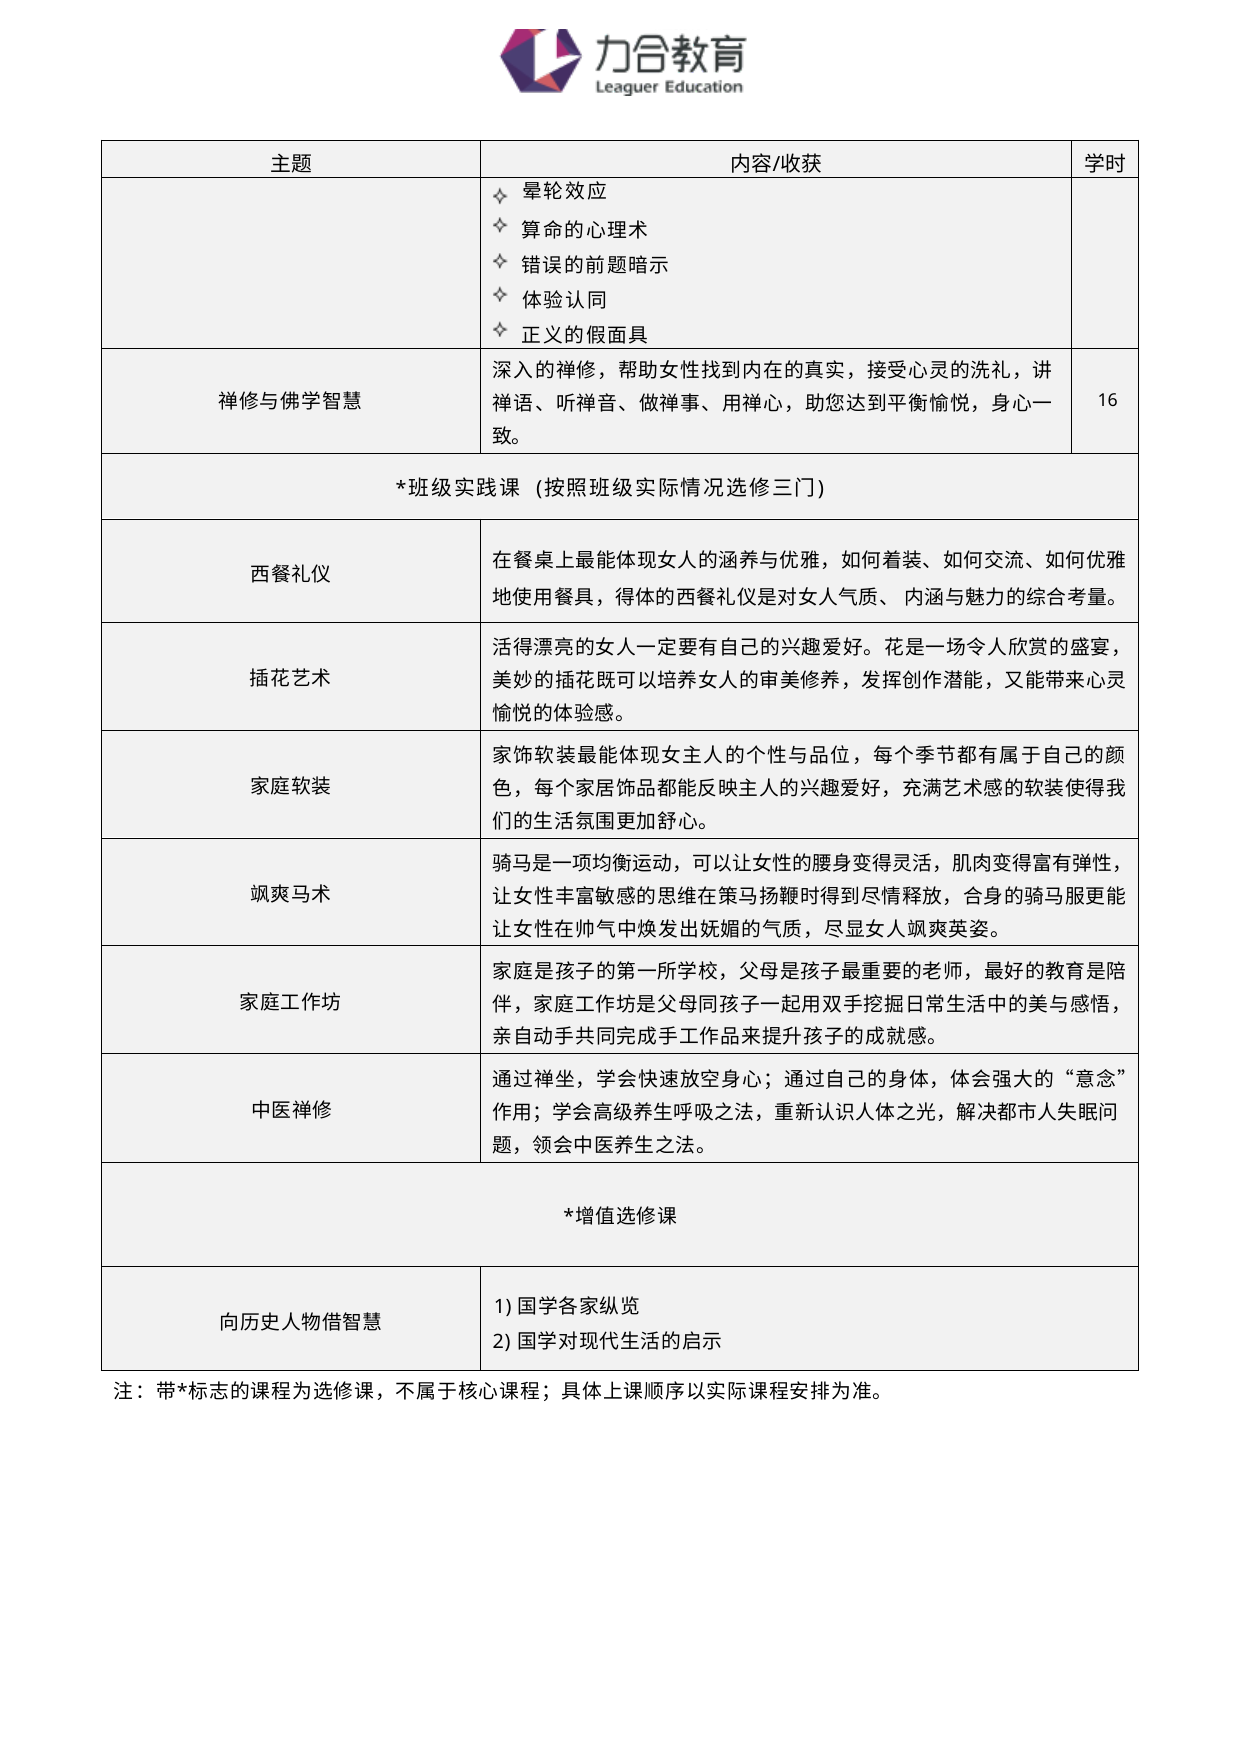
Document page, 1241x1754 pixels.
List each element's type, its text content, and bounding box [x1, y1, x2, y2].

table_cell 中医禅修 [102, 1054, 480, 1162]
table_cell 深入的禅修，帮助女性找到内在的真实，接受心灵的洗礼，讲 禅语、听禅音、做禅事、用禅心，助您达到平衡愉悦，身心一 致。 [481, 349, 1071, 453]
table_cell 家饰软装最能体现女主人的个性与品位，每个季节都有属于自己的颜 色，每个家居饰品都能反映主人的兴趣爱好，充满艺术感的软装使得我 们的生活氛围更加舒心。 [481, 731, 1138, 837]
table_cell 禅修与佛学智慧 [102, 349, 480, 453]
table_cell 在餐桌上最能体现女人的涵养与优雅，如何着装、如何交流、如何优雅 地使用餐具，得体的西餐礼仪是对女人气质、 内涵与魅力的综合考量。 [481, 520, 1138, 622]
table_cell 西餐礼仪 [102, 520, 480, 622]
table_cell 活得漂亮的女人一定要有自己的兴趣爱好。花是一场令人欣赏的盛宴， 美妙的插花既可以培养女人的审美修养，发挥创作潜能，又能带来心灵 愉悦的体验感。 [481, 623, 1138, 730]
text 注：带*标志的课程为选修课，不属于核心课程；具体上课顺序以实际课程安排为准。 [113, 1376, 1139, 1404]
table_header 学时 [1072, 141, 1138, 177]
table_cell 家庭工作坊 [102, 946, 480, 1053]
table_cell [1072, 178, 1138, 348]
table_cell 插花艺术 [102, 623, 480, 730]
table_header 主题 [102, 141, 480, 177]
table_cell 向历史人物借智慧 [102, 1267, 480, 1370]
table_cell [102, 178, 480, 348]
picture [492, 185, 508, 209]
table_cell 家庭是孩子的第一所学校，父母是孩子最重要的老师，最好的教育是陪 伴，家庭工作坊是父母同孩子一起用双手挖掘日常生活中的美与感悟， 亲自动手共同完成手工作品来提升孩子的成就感。 [481, 946, 1138, 1053]
picture [492, 215, 508, 237]
table_cell 家庭软装 [102, 731, 480, 837]
table_cell 1) 国学各家纵览 2) 国学对现代生活的启示 [481, 1267, 1138, 1370]
picture [492, 284, 508, 308]
picture [492, 249, 508, 273]
picture [473, 29, 767, 96]
table_cell 飒爽马术 [102, 839, 480, 945]
picture [492, 319, 508, 343]
table_cell 通过禅坐，学会快速放空身心；通过自己的身体，体会强大的“意念” 作用；学会高级养生呼吸之法，重新认识人体之光，解决都市人失眠问 题，领会中医养生之法。 [481, 1054, 1138, 1162]
table_cell 晕轮效应 算命的心理术 错误的前题暗示 体验认同 正义的假面具 [481, 178, 1071, 348]
table_cell *增值选修课 [102, 1163, 1138, 1266]
table_cell 16 [1072, 349, 1138, 453]
table_cell 骑马是一项均衡运动，可以让女性的腰身变得灵活，肌肉变得富有弹性， 让女性丰富敏感的思维在策马扬鞭时得到尽情释放，合身的骑马服更能 让女性在帅气中焕发出妩媚的气质，尽显女人飒爽英姿。 [481, 839, 1138, 945]
table_cell *班级实践课 (按照班级实际情况选修三门) [102, 454, 1138, 518]
table_header 内容/收获 [481, 141, 1071, 177]
